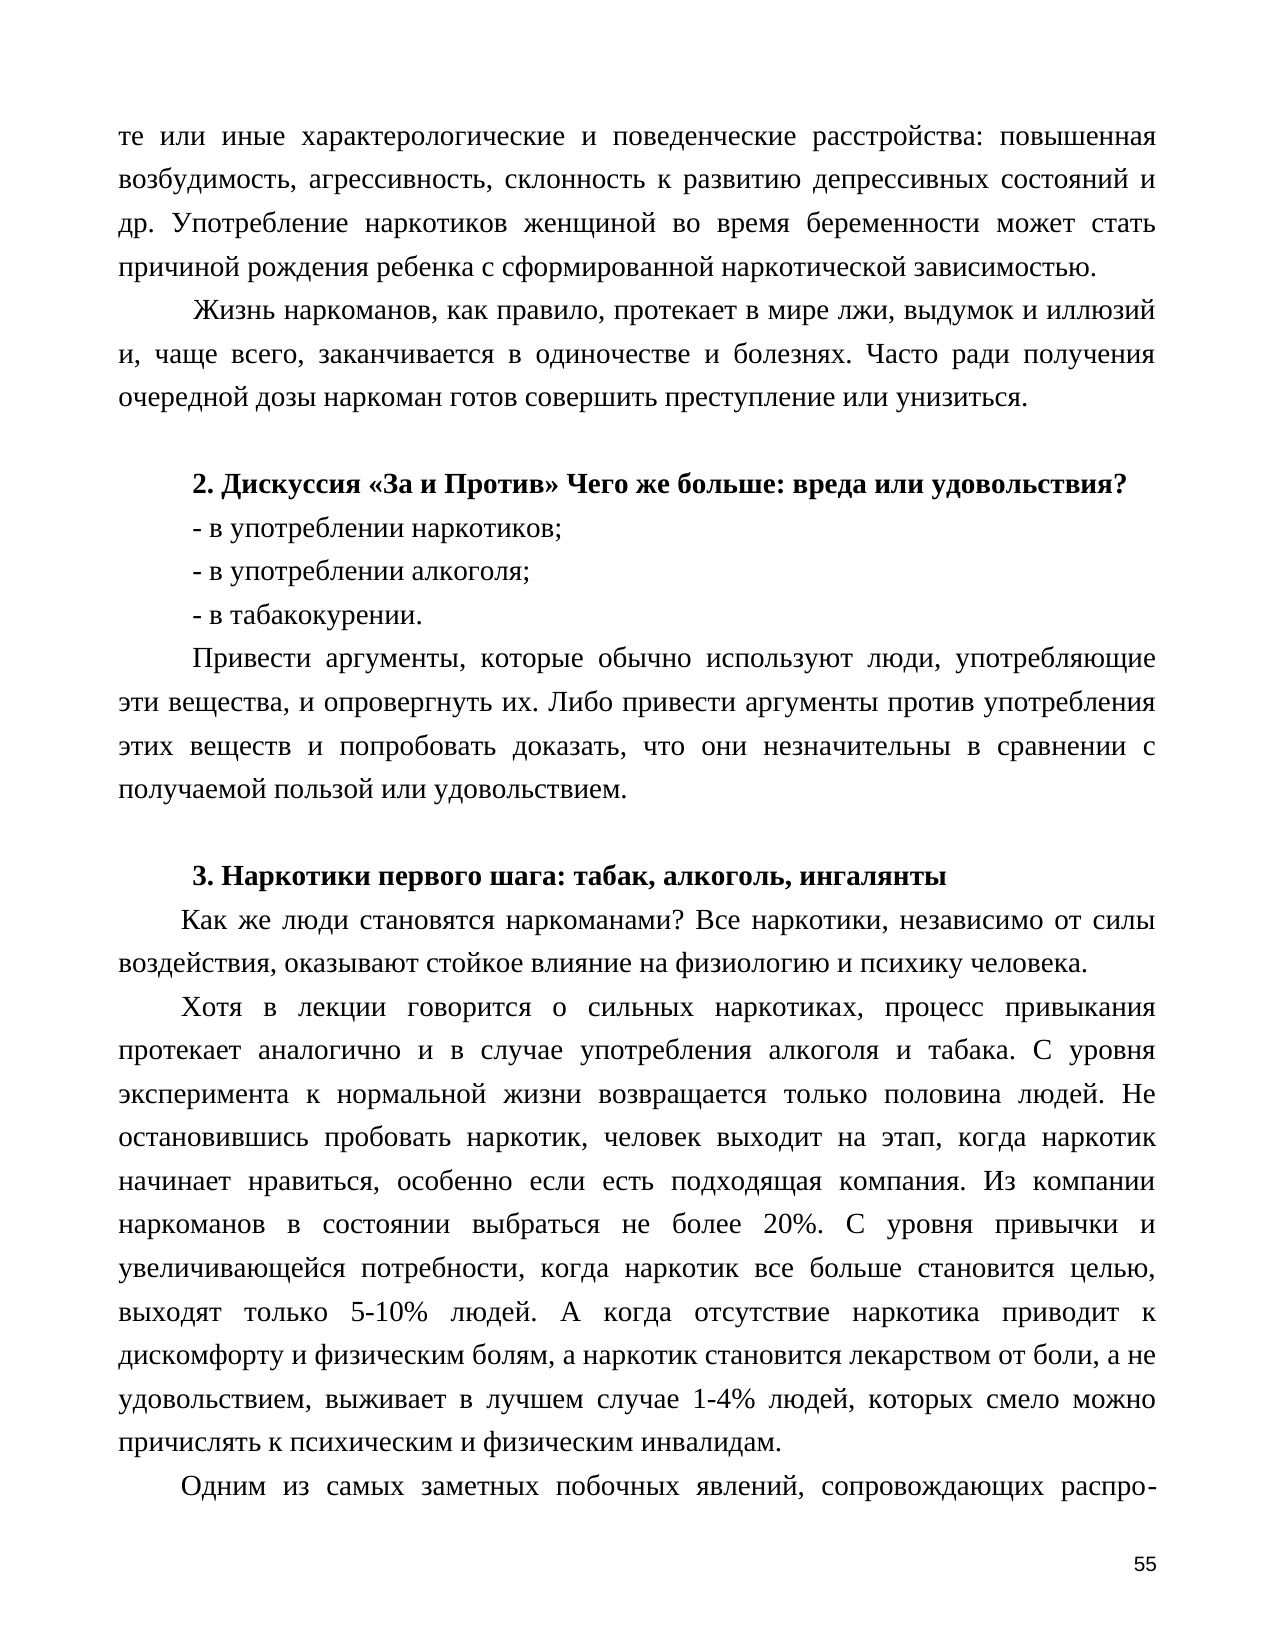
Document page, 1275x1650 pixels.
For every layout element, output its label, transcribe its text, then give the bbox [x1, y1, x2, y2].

text - в табакокурении. [118, 597, 1157, 631]
text Как же люди становятся наркоманами? Все наркотики, независимо от силы воздействия, оказывают стойкое влияние на физиологию и психику человека. [118, 902, 1157, 979]
text 3. Наркотики первого шага: табак, алкоголь, ингалянты [118, 858, 1157, 892]
text 2. Дискуссия «За и Против» Чего же больше: вреда или удовольствия? [118, 466, 1157, 500]
text Привести аргументы, которые обычно используют люди, употребляющие эти вещества, и опровергнуть их. Либо привести аргументы против употребления этих веществ и попробовать доказать, что они незначительны в сравнении с получаемой пользой или удовольствием. [118, 641, 1157, 805]
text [118, 1468, 1157, 1501]
text Жизнь наркоманов, как правило, протекает в мире лжи, выдумок и иллюзий и, чаще всего, заканчивается в одиночестве и болезнях. Часто ради получения очередной дозы наркоман готов совершить преступление или унизиться. [118, 292, 1157, 413]
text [118, 118, 1157, 282]
text - в употреблении алкоголя; [118, 553, 1157, 587]
text Хотя в лекции говорится о сильных наркотиках, процесс привыкания протекает аналогично и в случае употребления алкоголя и табака. С уровня эксперимента к нормальной жизни возвращается только половина людей. Не остановившись пробовать наркотик, человек выходит на этап, когда наркотик начинает нравиться, особенно если есть подходящая компания. Из компании наркоманов в состоянии выбраться не более 20%. С уровня привычки и увеличивающейся потребности, когда наркотик все больше становится целью, выходят только 5-10% людей. А когда отсутствие наркотика приводит к дискомфорту и физическим болям, а наркотик становится лекарством от боли, а не удовольствием, выживает в лучшем случае 1-4% людей, которых смело можно причислять к психическим и физическим инвалидам. [118, 989, 1157, 1458]
text - в употреблении наркотиков; [118, 510, 1157, 543]
